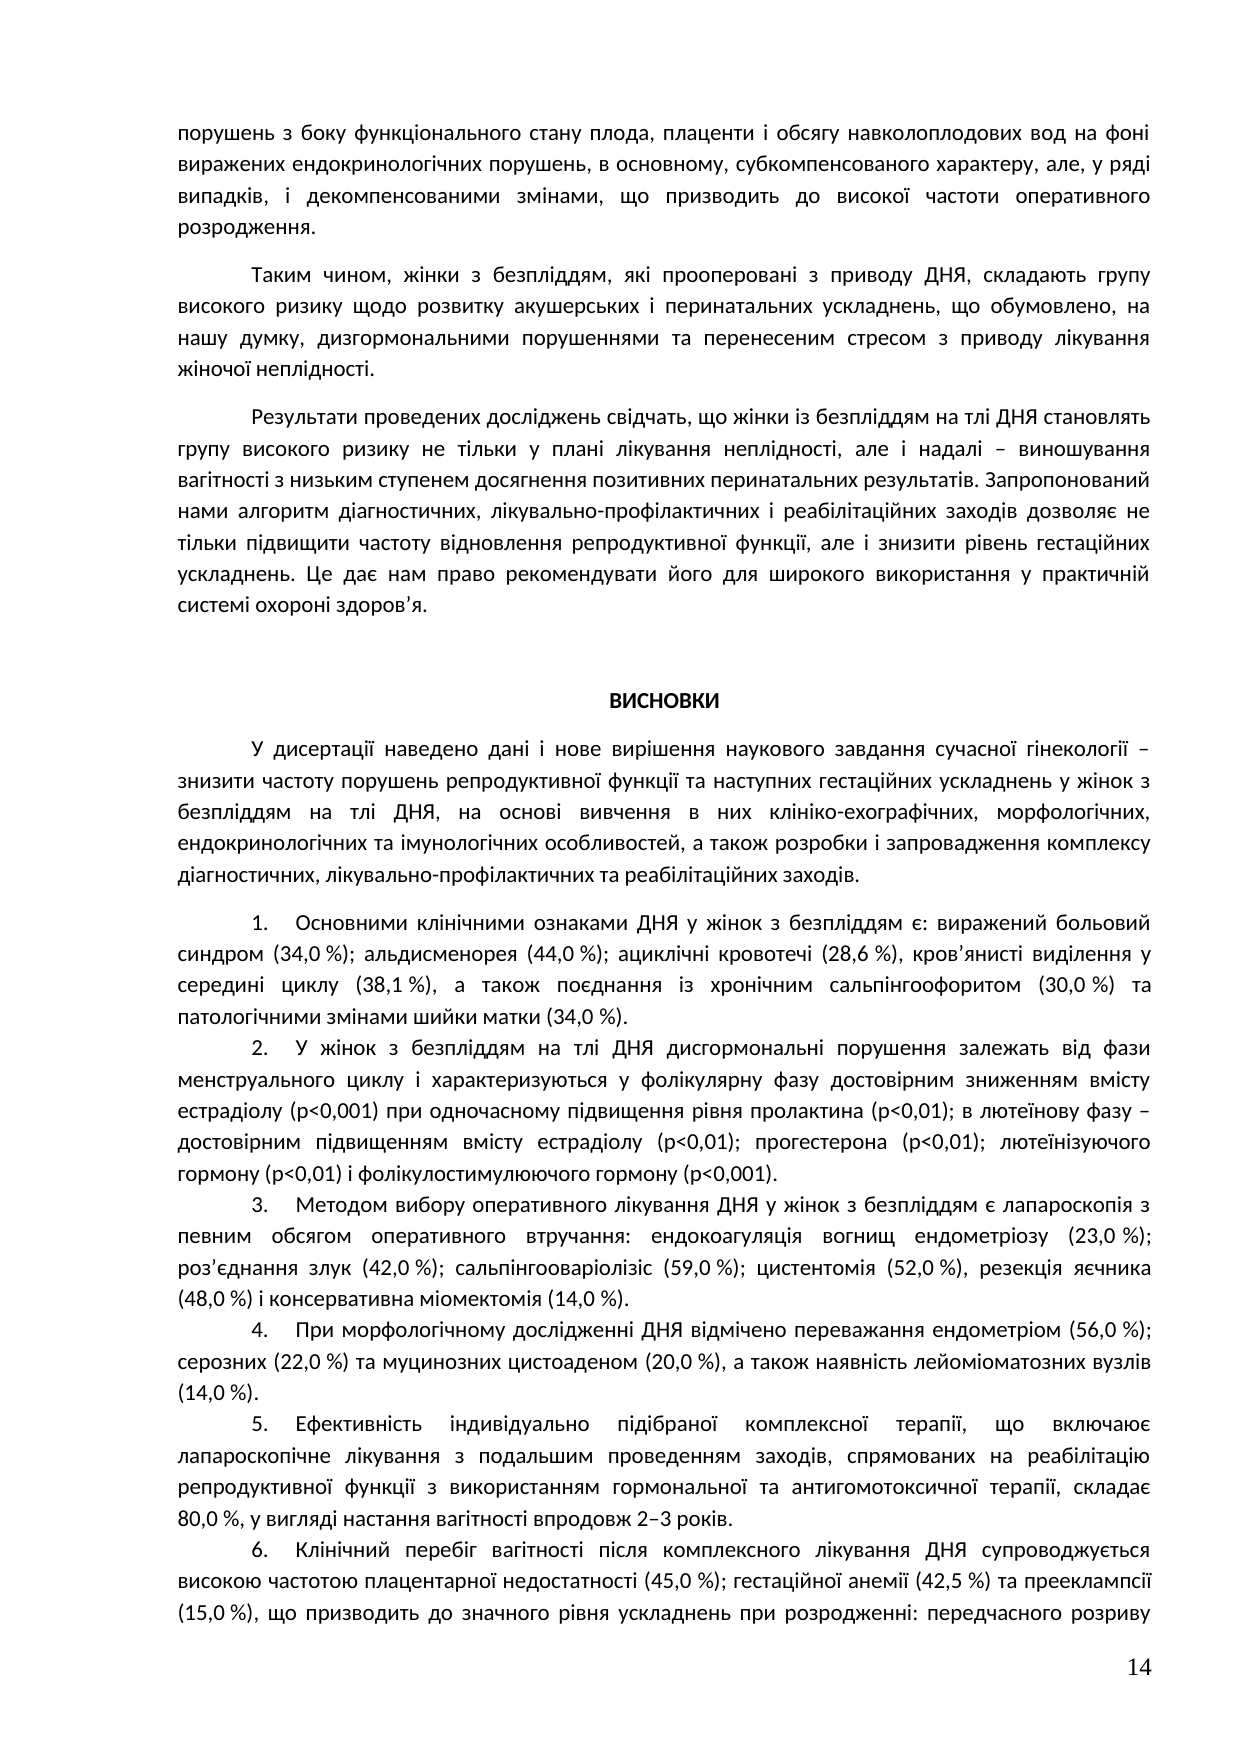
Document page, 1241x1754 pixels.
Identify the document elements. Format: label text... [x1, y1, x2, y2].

list Основними клінічними ознаками ДНЯ у жінок з безпліддям є: виражений больовий синдром (34,0 %); альдисменорея (44,0 %); ациклічні кровотечі (28,6 %), кров’янисті виділення у середині циклу (38,1 %), а також поєднання із хронічним сальпінгоофоритом (30,0 %) та патологічними змінами шийки матки (34,0 %). [177, 908, 1152, 1030]
list Методом вибору оперативного лікування ДНЯ у жінок з безпліддям є лапароскопія з певним обсягом оперативного втручання: ендокоагуляція вогнищ ендометріозу (23,0 %); роз’єднання злук (42,0 %); сальпінгооваріолізіс (59,0 %); цистентомія (52,0 %), резекція яєчника (48,0 %) і консервативна міомектомія (14,0 %). [177, 1190, 1152, 1312]
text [177, 118, 1152, 240]
text Результати проведених досліджень свідчать, що жінки із безпліддям на тлі ДНЯ становлять групу високого ризику не тільки у плані лікування неплідності, але і надалі – виношування вагітності з низьким ступенем досягнення позитивних перинатальних результатів. Запропонований нами алгоритм діагностичних, лікувально-профілактичних і реабілітаційних заходів дозволяє не тільки підвищити частоту відновлення репродуктивної функції, але і знизити рівень гестаційних ускладнень. Це дає нам право рекомендувати його для широкого використання у практичній системі охороні здоров’я. [177, 402, 1152, 618]
text ВИСНОВКИ [177, 686, 1152, 714]
list У жінок з безпліддям на тлі ДНЯ дисгормональні порушення залежать від фази менструального циклу і характеризуються у фолікулярну фазу достовірним зниженням вмісту естрадіолу (р<0,001) при одночасному підвищення рівня пролактина (р<0,01); в лютеїнову фазу – достовірним підвищенням вмісту естрадіолу (р<0,01); прогестерона (р<0,01); лютеїнізуючого гормону (р<0,01) і фолікулостимулюючого гормону (р<0,001). [177, 1033, 1152, 1187]
list При морфологічному дослідженні ДНЯ відмічено переважання ендометріом (56,0 %); серозних (22,0 %) та муцинозних цистоаденом (20,0 %), а також наявність лейоміоматозних вузлів (14,0 %). [177, 1316, 1152, 1406]
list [177, 1535, 1152, 1626]
list Ефективність індивідуально підібраної комплексної терапії, що включаює лапароскопічне лікування з подальшим проведенням заходів, спрямованих на реабілітацію репродуктивної функції з використанням гормональної та антигомотоксичної терапії, складає 80,0 %, у вигляді настання вагітності впродовж 2–3 років. [177, 1409, 1152, 1532]
text У дисертації наведено дані і нове вирішення наукового завдання сучасної гінекології – знизити частоту порушень репродуктивної функції та наступних гестаційних ускладнень у жінок з безпліддям на тлі ДНЯ, на основі вивчення в них клініко-ехографічних, морфологічних, ендокринологічних та імунологічних особливостей, а також розробки і запровадження комплексу діагностичних, лікувально-профілактичних та реабілітаційних заходів. [177, 734, 1152, 888]
text Таким чином, жінки з безпліддям, які прооперовані з приводу ДНЯ, складають групу високого ризику щодо розвитку акушерських і перинатальних ускладнень, що обумовлено, на нашу думку, дизгормональними порушеннями та перенесеним стресом з приводу лікування жіночої неплідності. [177, 260, 1152, 382]
